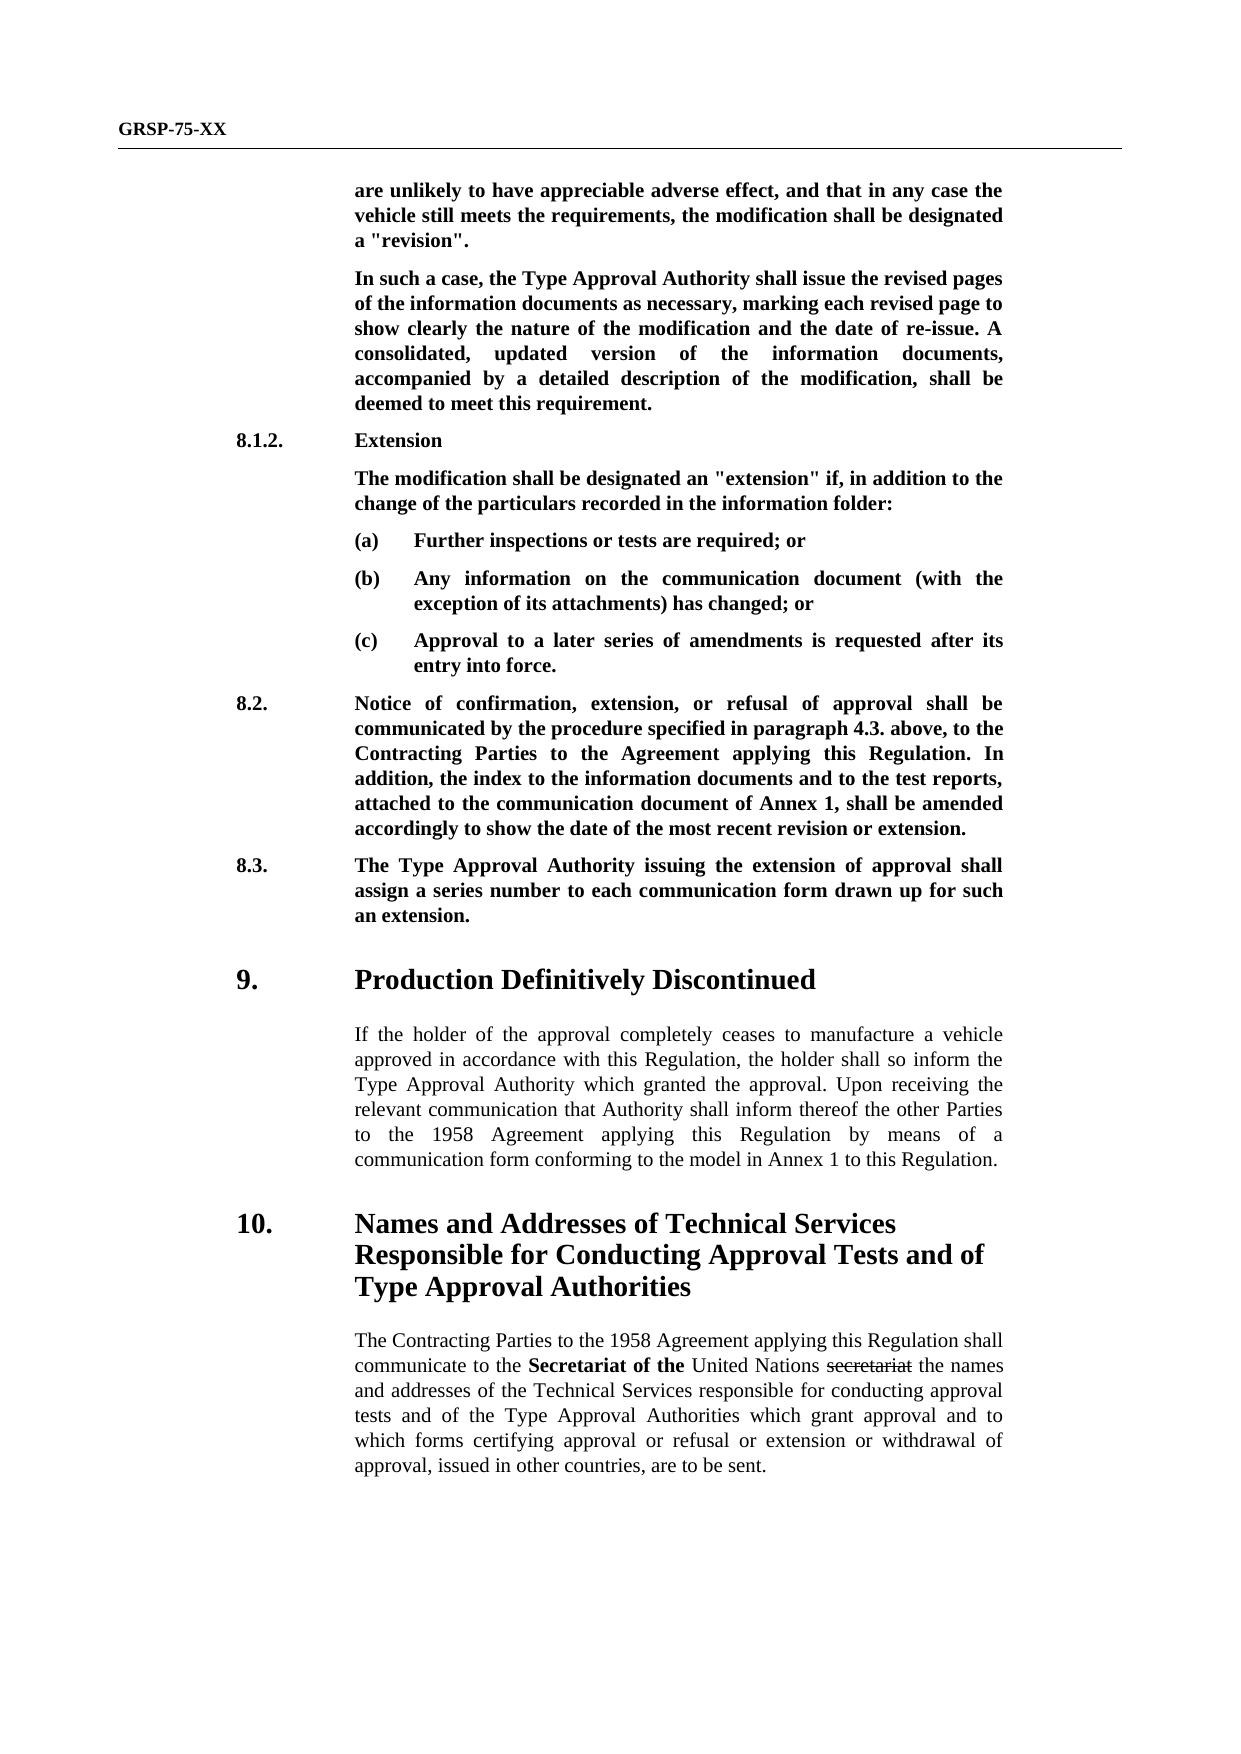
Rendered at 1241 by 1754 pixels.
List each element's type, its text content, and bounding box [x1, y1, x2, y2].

text 8.3. The Type Approval Authority issuing the extension of approval shall assign a series number to each communication form drawn up for such an extension. [236, 852, 1004, 927]
text (a) Further inspections or tests are required; or [354, 527, 1004, 552]
text 9. Production Definitively Discontinued [236, 965, 1004, 996]
text 10. Names and Addresses of Technical Services Responsible for Conducting Approval Tests and of Type Approval Authorities [236, 1208, 1004, 1302]
text The Contracting Parties to the 1958 Agreement applying this Regulation shall communicate to the Secretariat of the United Nations secretariat the names and addresses of the Technical Services responsible for conducting approval tests and of the Type Approval Authorities which grant approval and to which forms certifying approval or refusal or extension or withdrawal of approval, issued in other countries, are to be sent. [236, 1327, 1004, 1477]
text 8.1.2. Extension [236, 427, 1004, 452]
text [236, 177, 1004, 252]
text (c) Approval to a later series of amendments is requested after its entry into force. [354, 627, 1004, 677]
text The modification shall be designated an "extension" if, in addition to the change of the particulars recorded in the information folder: [236, 465, 1004, 515]
text 8.2. Notice of confirmation, extension, or refusal of approval shall be communicated by the procedure specified in paragraph 4.3. above, to the Contracting Parties to the Agreement applying this Regulation. In addition, the index to the information documents and to the test reports, attached to the communication document of Annex 1, shall be amended accordingly to show the date of the most recent revision or extension. [236, 690, 1004, 840]
text (b) Any information on the communication document (with the exception of its attachments) has changed; or [354, 565, 1004, 615]
text In such a case, the Type Approval Authority shall issue the revised pages of the information documents as necessary, marking each revised page to show clearly the nature of the modification and the date of re-issue. A consolidated, updated version of the information documents, accompanied by a detailed description of the modification, shall be deemed to meet this requirement. [236, 265, 1004, 415]
text If the holder of the approval completely ceases to manufacture a vehicle approved in accordance with this Regulation, the holder shall so inform the Type Approval Authority which granted the approval. Upon receiving the relevant communication that Authority shall inform thereof the other Parties to the 1958 Agreement applying this Regulation by means of a communication form conforming to the model in Annex 1 to this Regulation. [236, 1021, 1004, 1171]
